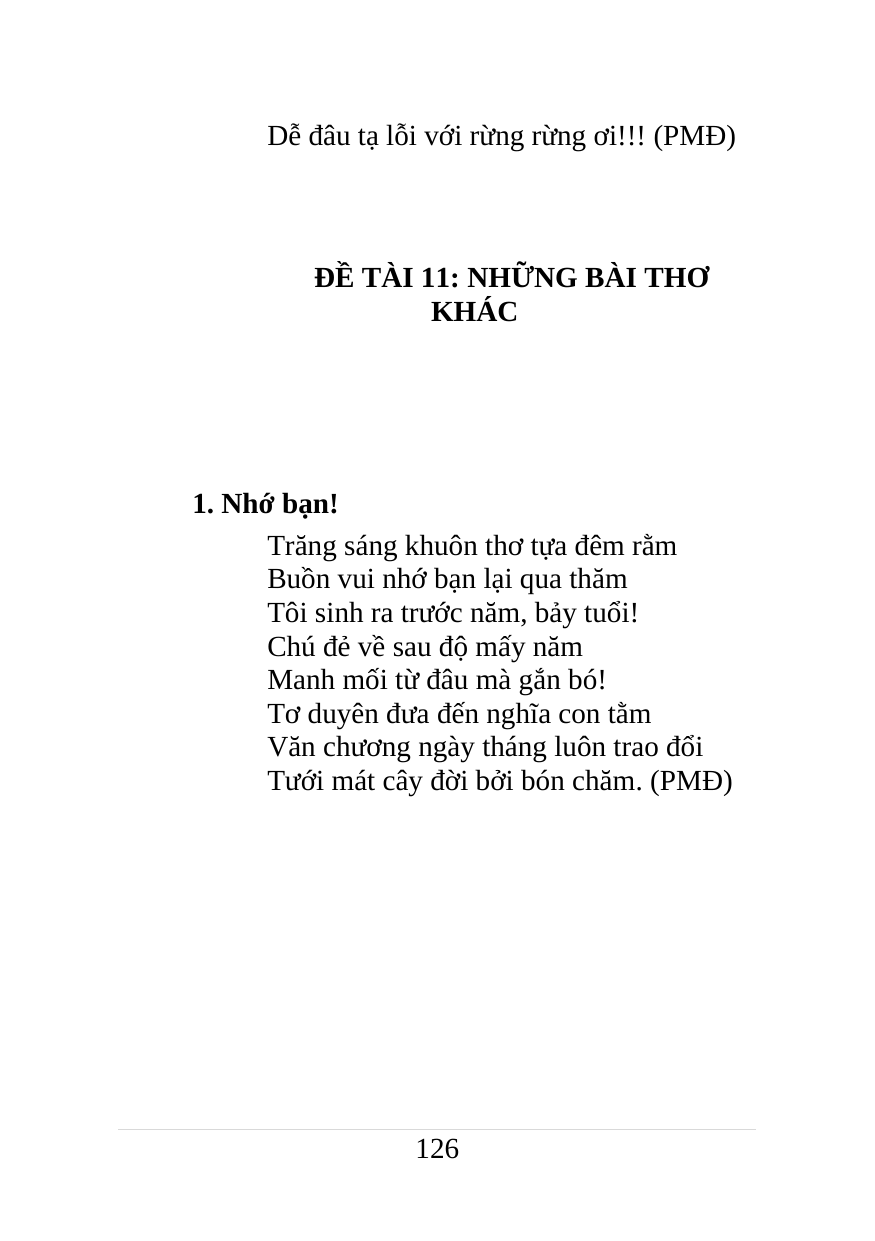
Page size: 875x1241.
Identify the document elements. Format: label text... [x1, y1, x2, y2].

text Dễ đâu tạ lỗi với rừng rừng ơi!!! (PMĐ) [193, 118, 756, 152]
text Tơ duyên đưa đến nghĩa con tằm [193, 696, 756, 729]
text Văn chương ngày tháng luôn trao đổi [193, 729, 756, 763]
text Chú đẻ về sau độ mấy năm [193, 629, 756, 662]
subtitle ĐỀ TÀI 11: NHỮNG BÀI THƠ KHÁC [193, 261, 756, 328]
text Tưới mát cây đời bởi bón chăm. (PMĐ) [193, 763, 756, 796]
list 1. Nhớ bạn! [156, 486, 756, 520]
text Trăng sáng khuôn thơ tựa đêm rằm [193, 528, 756, 562]
text Manh mối từ đâu mà gắn bó! [193, 662, 756, 696]
text Buồn vui nhớ bạn lại qua thăm [193, 562, 756, 595]
text Tôi sinh ra trước năm, bảy tuổi! [193, 595, 756, 629]
